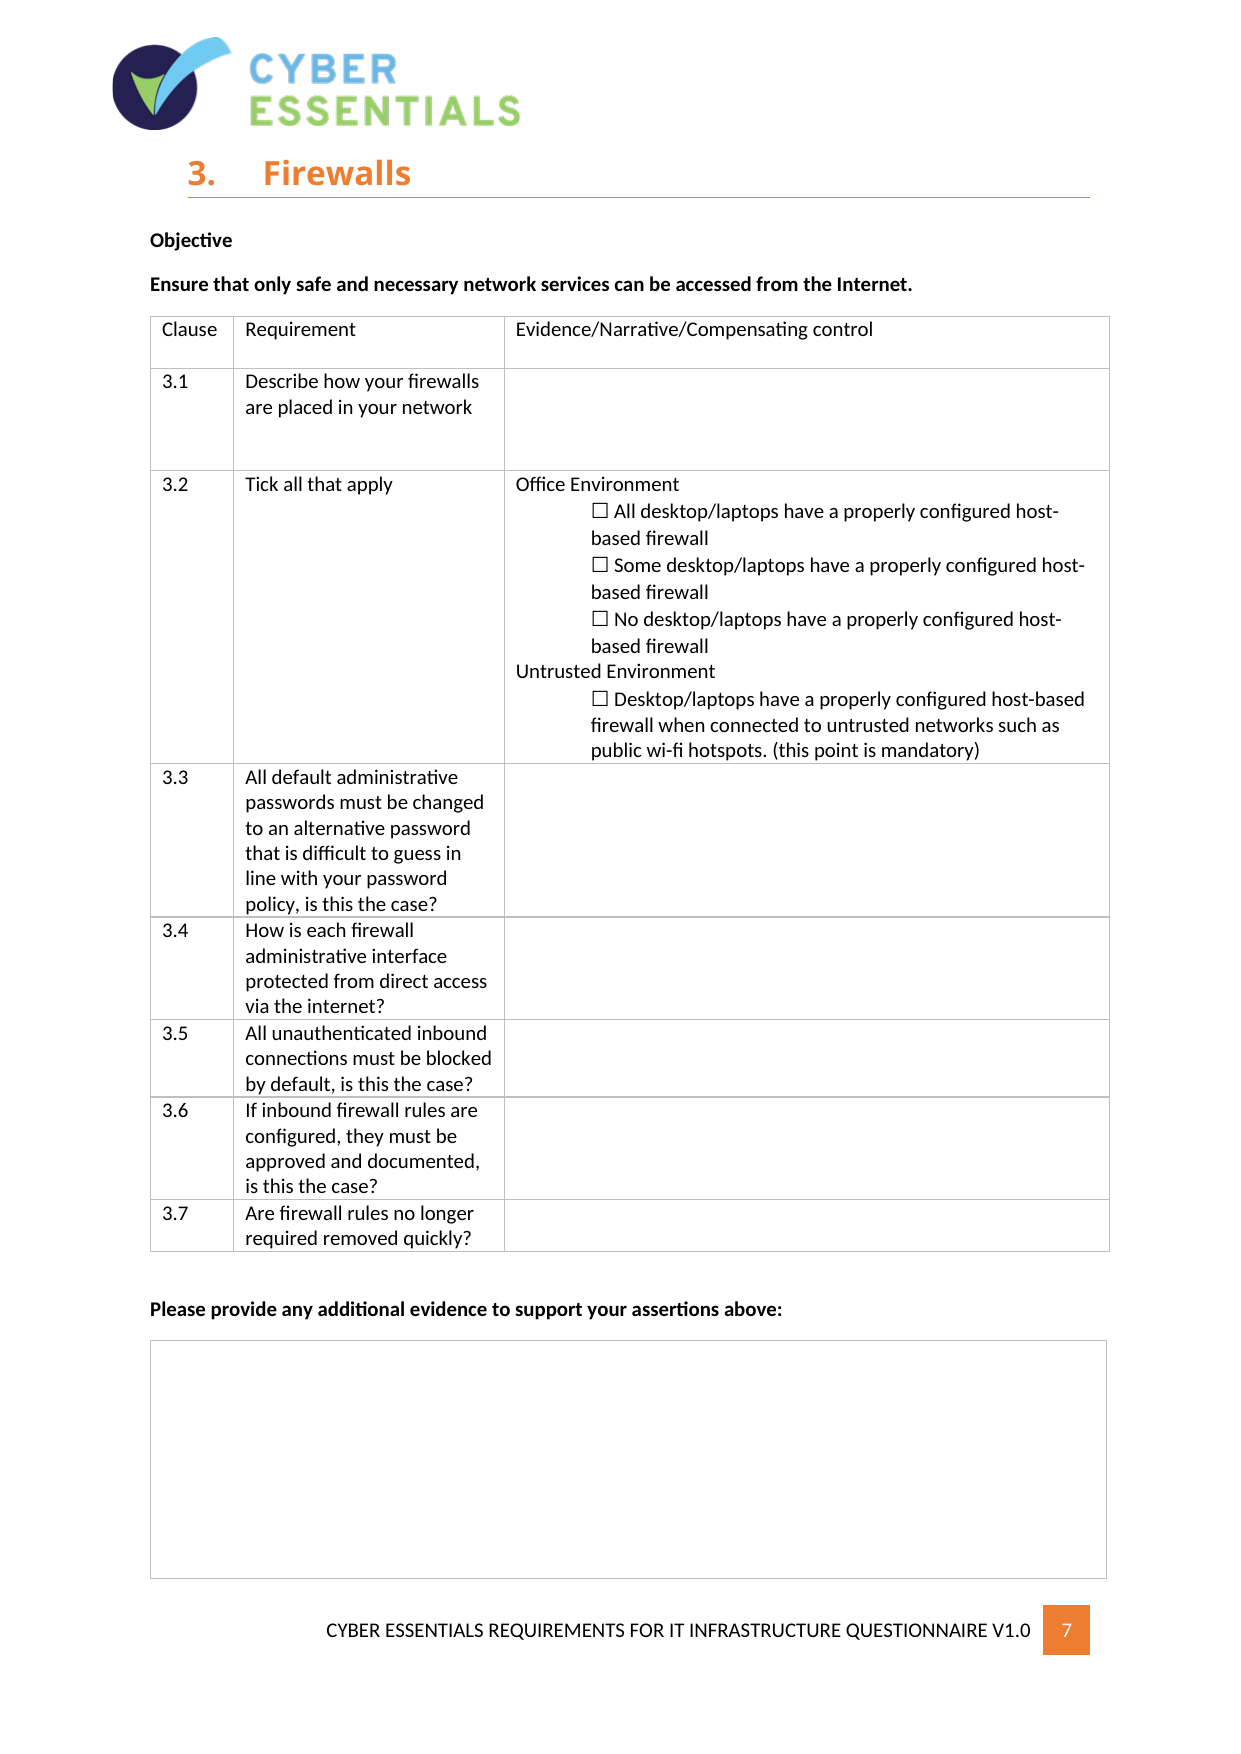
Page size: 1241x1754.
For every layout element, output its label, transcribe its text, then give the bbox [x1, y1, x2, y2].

table_cell Describe how your firewalls are placed in your network [234, 369, 504, 470]
table_cell 3.2 [151, 471, 233, 763]
table_cell Tick all that apply [234, 471, 504, 763]
table_cell 3.5 [151, 1020, 233, 1096]
subtitle Firewalls [187, 150, 1090, 198]
text Objective [150, 227, 1090, 253]
table_cell 3.1 [151, 369, 233, 470]
table_cell [505, 918, 1109, 1019]
table_header Clause [151, 317, 233, 367]
table_header Requirement [234, 317, 504, 367]
table_cell [505, 1098, 1109, 1199]
table_cell Office Environment All desktop/laptops have a properly configured host-based firewall Some desktop/laptops have a properly configured host-based firewall No desktop/laptops have a properly configured host-based firewall Untrusted Environment Desktop/laptops have a properly configured host-based firewall when connected to untrusted networks such as public wi-fi hotspots. (this point is mandatory) [505, 471, 1109, 763]
table_cell All unauthenticated inbound connections must be blocked by default, is this the case? [234, 1020, 504, 1096]
table_cell Are firewall rules no longer required removed quickly? [234, 1200, 504, 1251]
table_cell [505, 1020, 1109, 1096]
table_cell [505, 764, 1109, 916]
table_cell [505, 369, 1109, 470]
table_cell All default administrative passwords must be changed to an alternative password that is difficult to guess in line with your password policy, is this the case? [234, 764, 504, 916]
table_cell How is each firewall administrative interface protected from direct access via the internet? [234, 918, 504, 1019]
table_cell If inbound firewall rules are configured, they must be approved and documented, is this the case? [234, 1098, 504, 1199]
table_cell 3.7 [151, 1200, 233, 1251]
text Please provide any additional evidence to support your assertions above: [150, 1296, 1090, 1322]
picture [112, 37, 520, 130]
table_cell 3.3 [151, 764, 233, 916]
table_cell 3.6 [151, 1098, 233, 1199]
text Ensure that only safe and necessary network services can be accessed from the Internet. [150, 272, 1090, 297]
table_header [151, 1341, 1106, 1577]
table_cell [505, 1200, 1109, 1251]
table_header Evidence/Narrative/Compensating control [505, 317, 1109, 367]
table_cell 3.4 [151, 918, 233, 1019]
